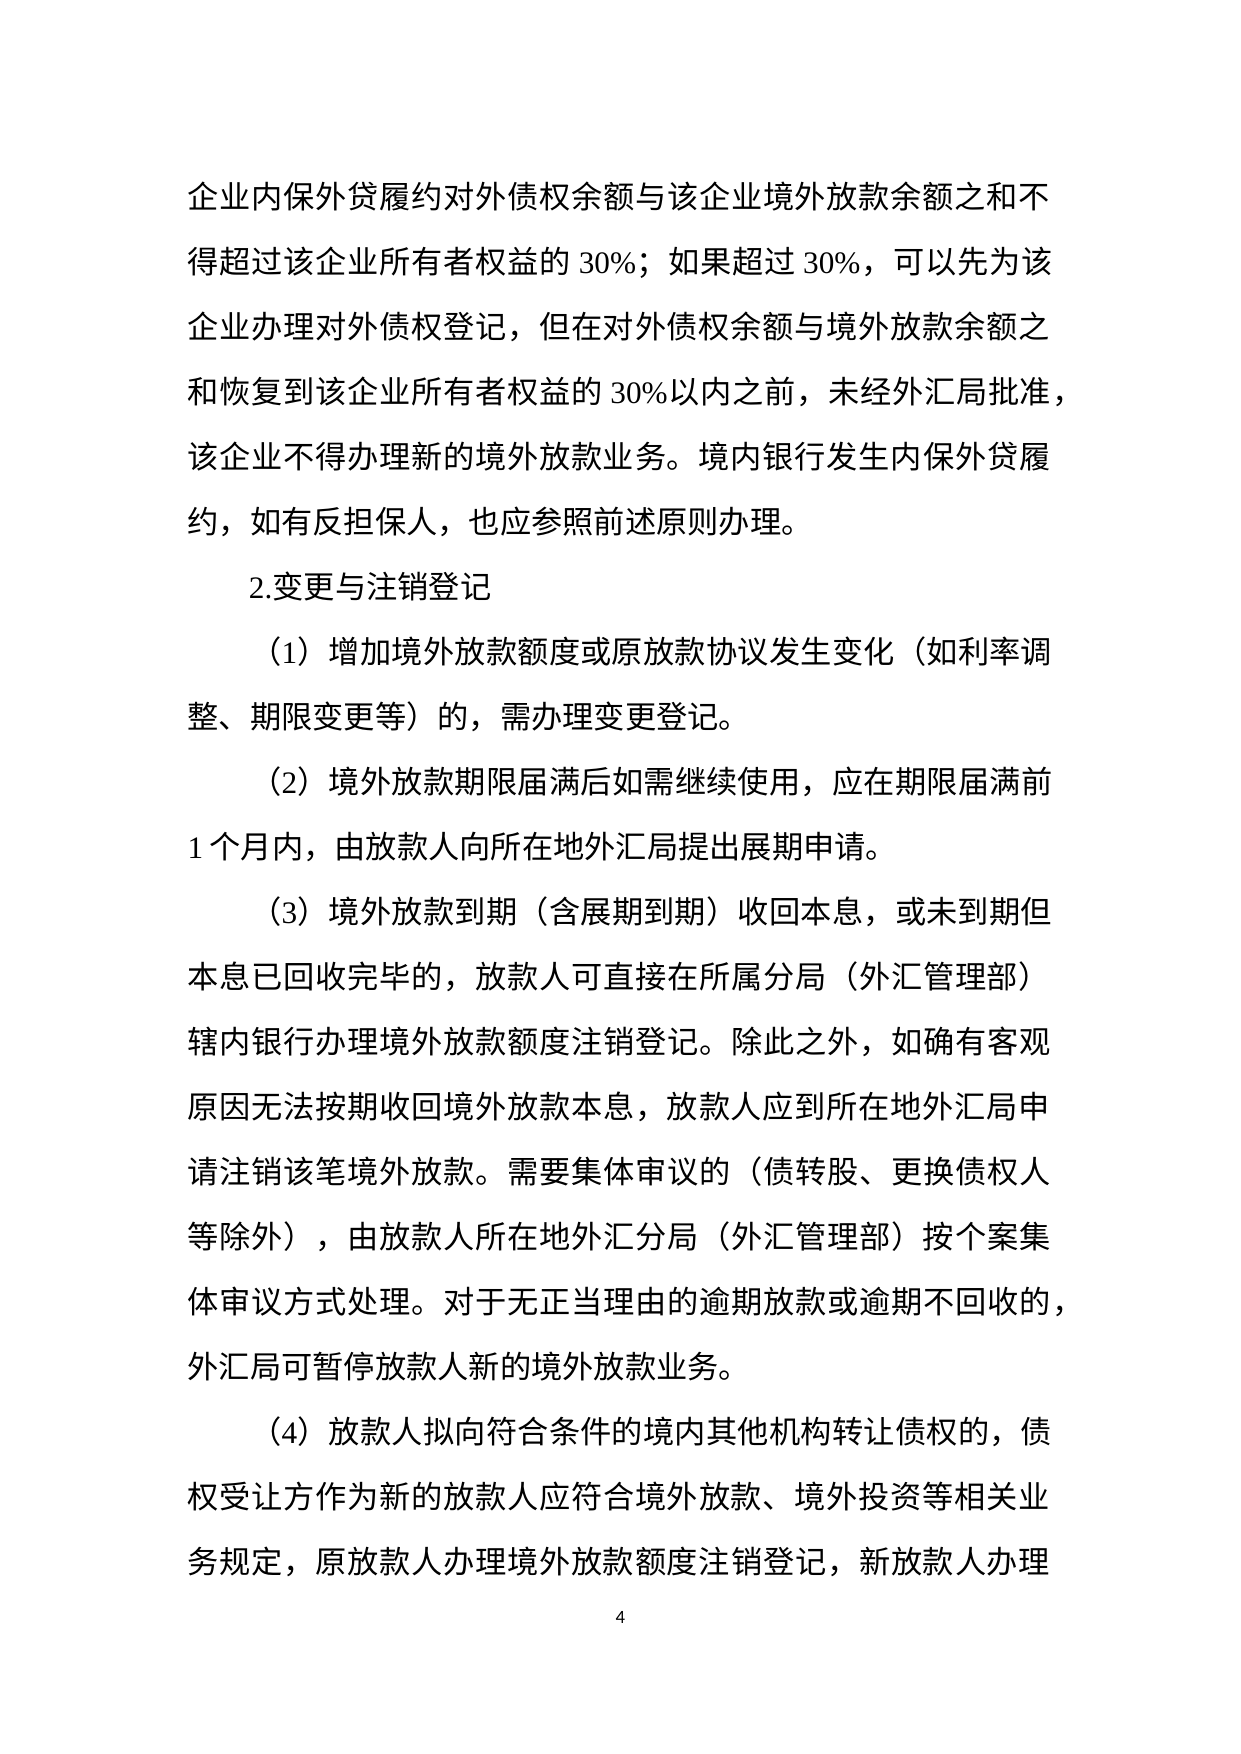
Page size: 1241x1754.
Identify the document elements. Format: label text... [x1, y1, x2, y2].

text （2）境外放款期限届满后如需继续使用，应在期限届满前1个月内，由放款人向所在地外汇局提出展期申请。 [187, 747, 1053, 877]
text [187, 162, 1053, 552]
text （1）增加境外放款额度或原放款协议发生变化（如利率调整、期限变更等）的，需办理变更登记。 [187, 617, 1053, 747]
text 2.变更与注销登记 [187, 552, 1053, 617]
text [187, 1397, 1053, 1592]
text （3）境外放款到期（含展期到期）收回本息，或未到期但本息已回收完毕的，放款人可直接在所属分局（外汇管理部）辖内银行办理境外放款额度注销登记。除此之外，如确有客观原因无法按期收回境外放款本息，放款人应到所在地外汇局申请注销该笔境外放款。需要集体审议的（债转股、更换债权人等除外），由放款人所在地外汇分局（外汇管理部）按个案集体审议方式处理。对于无正当理由的逾期放款或逾期不回收的，外汇局可暂停放款人新的境外放款业务。 [187, 877, 1053, 1397]
